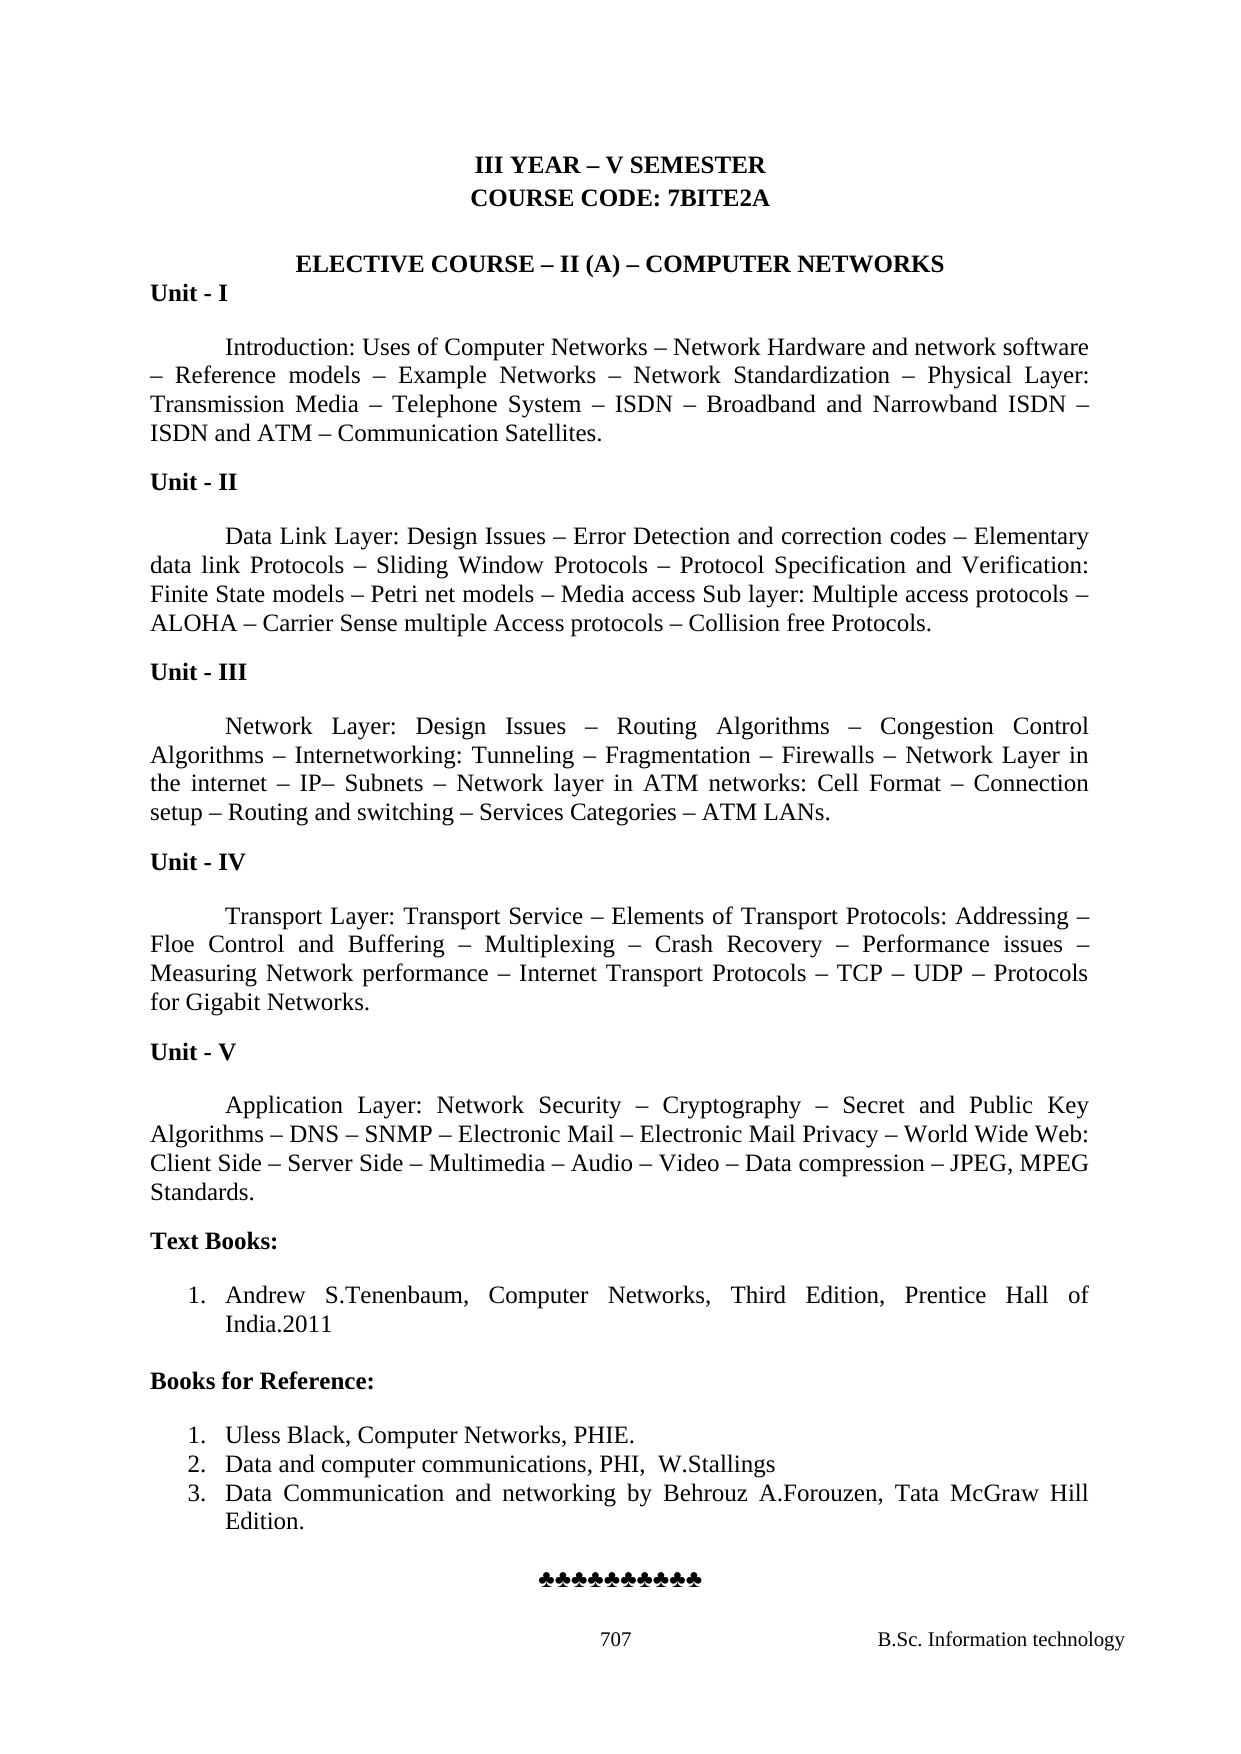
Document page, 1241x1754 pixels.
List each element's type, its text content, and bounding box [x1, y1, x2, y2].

text Unit - II [150, 467, 1090, 496]
list Data and computer communications, PHI, W.Stallings [187, 1449, 1090, 1478]
text Unit - V [150, 1037, 1090, 1065]
text ♣♣♣♣♣♣♣♣♣♣ [150, 1564, 1090, 1593]
list Uless Black, Computer Networks, PHIE. [187, 1420, 1090, 1449]
text Text Books: [150, 1226, 1090, 1255]
text Introduction: Uses of Computer Networks – Network Hardware and network software – Reference models – Example Networks – Network Standardization – Physical Layer: Transmission Media – Telephone System – ISDN – Broadband and Narrowband ISDN – ISDN and ATM – Communication Satellites. [150, 332, 1090, 447]
text ELECTIVE COURSE – II (A) – COMPUTER NETWORKS [150, 249, 1090, 278]
text III YEAR – V SEMESTER [150, 150, 1090, 179]
text Network Layer: Design Issues – Routing Algorithms – Congestion Control Algorithms – Internetworking: Tunneling – Fragmentation – Firewalls – Network Layer in the internet – IP– Subnets – Network layer in ATM networks: Cell Format – Connection setup – Routing and switching – Services Categories – ATM LANs. [150, 711, 1090, 826]
text Books for Reference: [150, 1366, 1090, 1395]
text Unit - I [150, 278, 1090, 307]
list Andrew S.Tenenbaum, Computer Networks, Third Edition, Prentice Hall of India.2011 [187, 1280, 1090, 1338]
text Application Layer: Network Security – Cryptography – Secret and Public Key Algorithms – DNS – SNMP – Electronic Mail – Electronic Mail Privacy – World Wide Web: Client Side – Server Side – Multimedia – Audio – Video – Data compression – JPEG, MPEG Standards. [150, 1090, 1090, 1205]
text Transport Layer: Transport Service – Elements of Transport Protocols: Addressing – Floe Control and Buffering – Multiplexing – Crash Recovery – Performance issues – Measuring Network performance – Internet Transport Protocols – TCP – UDP – Protocols for Gigabit Networks. [150, 901, 1090, 1016]
list Data Communication and networking by Behrouz A.Forouzen, Tata McGraw Hill Edition. [187, 1478, 1090, 1535]
text Unit - IV [150, 847, 1090, 876]
text Unit - III [150, 657, 1090, 686]
text COURSE CODE: 7BITE2A [150, 183, 1090, 212]
text Data Link Layer: Design Issues – Error Detection and correction codes – Elementary data link Protocols – Sliding Window Protocols – Protocol Specification and Verification: Finite State models – Petri net models – Media access Sub layer: Multiple access protocols – ALOHA – Carrier Sense multiple Access protocols – Collision free Protocols. [150, 521, 1090, 636]
